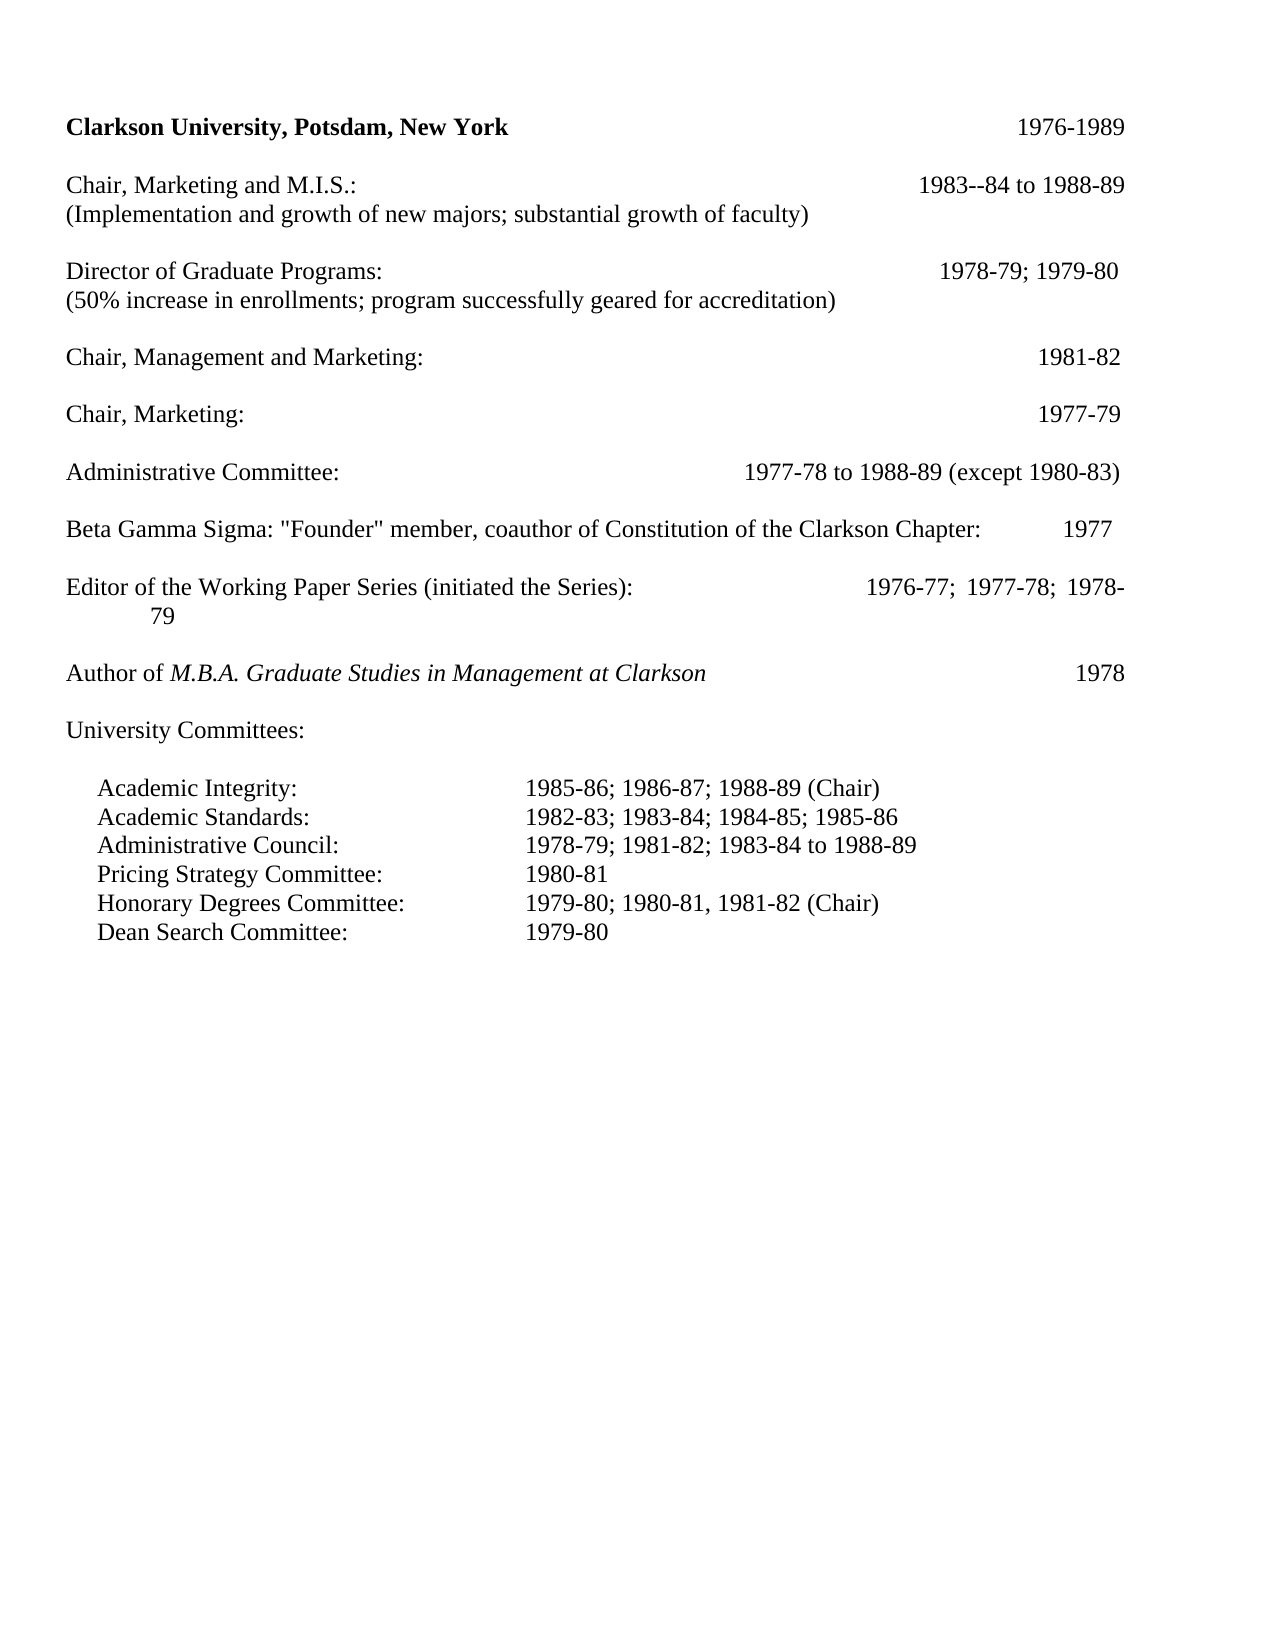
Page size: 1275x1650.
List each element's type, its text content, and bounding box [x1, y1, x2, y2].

text Academic Integrity: 1985-86; 1986-87; 1988-89 (Chair) [66, 773, 1125, 802]
text Academic Standards: 1982-83; 1983-84; 1984-85; 1985-86 [66, 802, 1125, 830]
text (Implementation and growth of new majors; substantial growth of faculty) [66, 199, 1125, 227]
text Chair, Management and Marketing: 1981-82 [66, 342, 1125, 371]
text Chair, Marketing and M.I.S.: 1983--84 to 1988-89 [66, 170, 1125, 199]
text Administrative Committee: 1977-78 to 1988-89 (except 1980-83) [66, 457, 1125, 486]
text Beta Gamma Sigma: "Founder" member, coauthor of Constitution of the Clarkson Chapter: 1977 [66, 514, 1125, 543]
text Editor of the Working Paper Series (initiated the Series): 1976-77; 1977-78; 1978-79 [66, 572, 1125, 629]
text Honorary Degrees Committee: 1979-80; 1980-81, 1981-82 (Chair) [66, 888, 1125, 917]
text Pricing Strategy Committee: 1980-81 [66, 859, 1125, 888]
text (50% increase in enrollments; program successfully geared for accreditation) [66, 285, 1125, 314]
text Author of M.B.A. Graduate Studies in Management at Clarkson 1978 [66, 658, 1125, 687]
text Chair, Marketing: 1977-79 [66, 399, 1125, 428]
text Administrative Council: 1978-79; 1981-82; 1983-84 to 1988-89 [66, 830, 1125, 859]
text Dean Search Committee: 1979-80 [66, 917, 1125, 945]
text Director of Graduate Programs: 1978-79; 1979-80 [66, 256, 1125, 285]
text Clarkson University, Potsdam, New York 1976-1989 [66, 112, 1125, 141]
text University Committees: [66, 715, 1125, 744]
